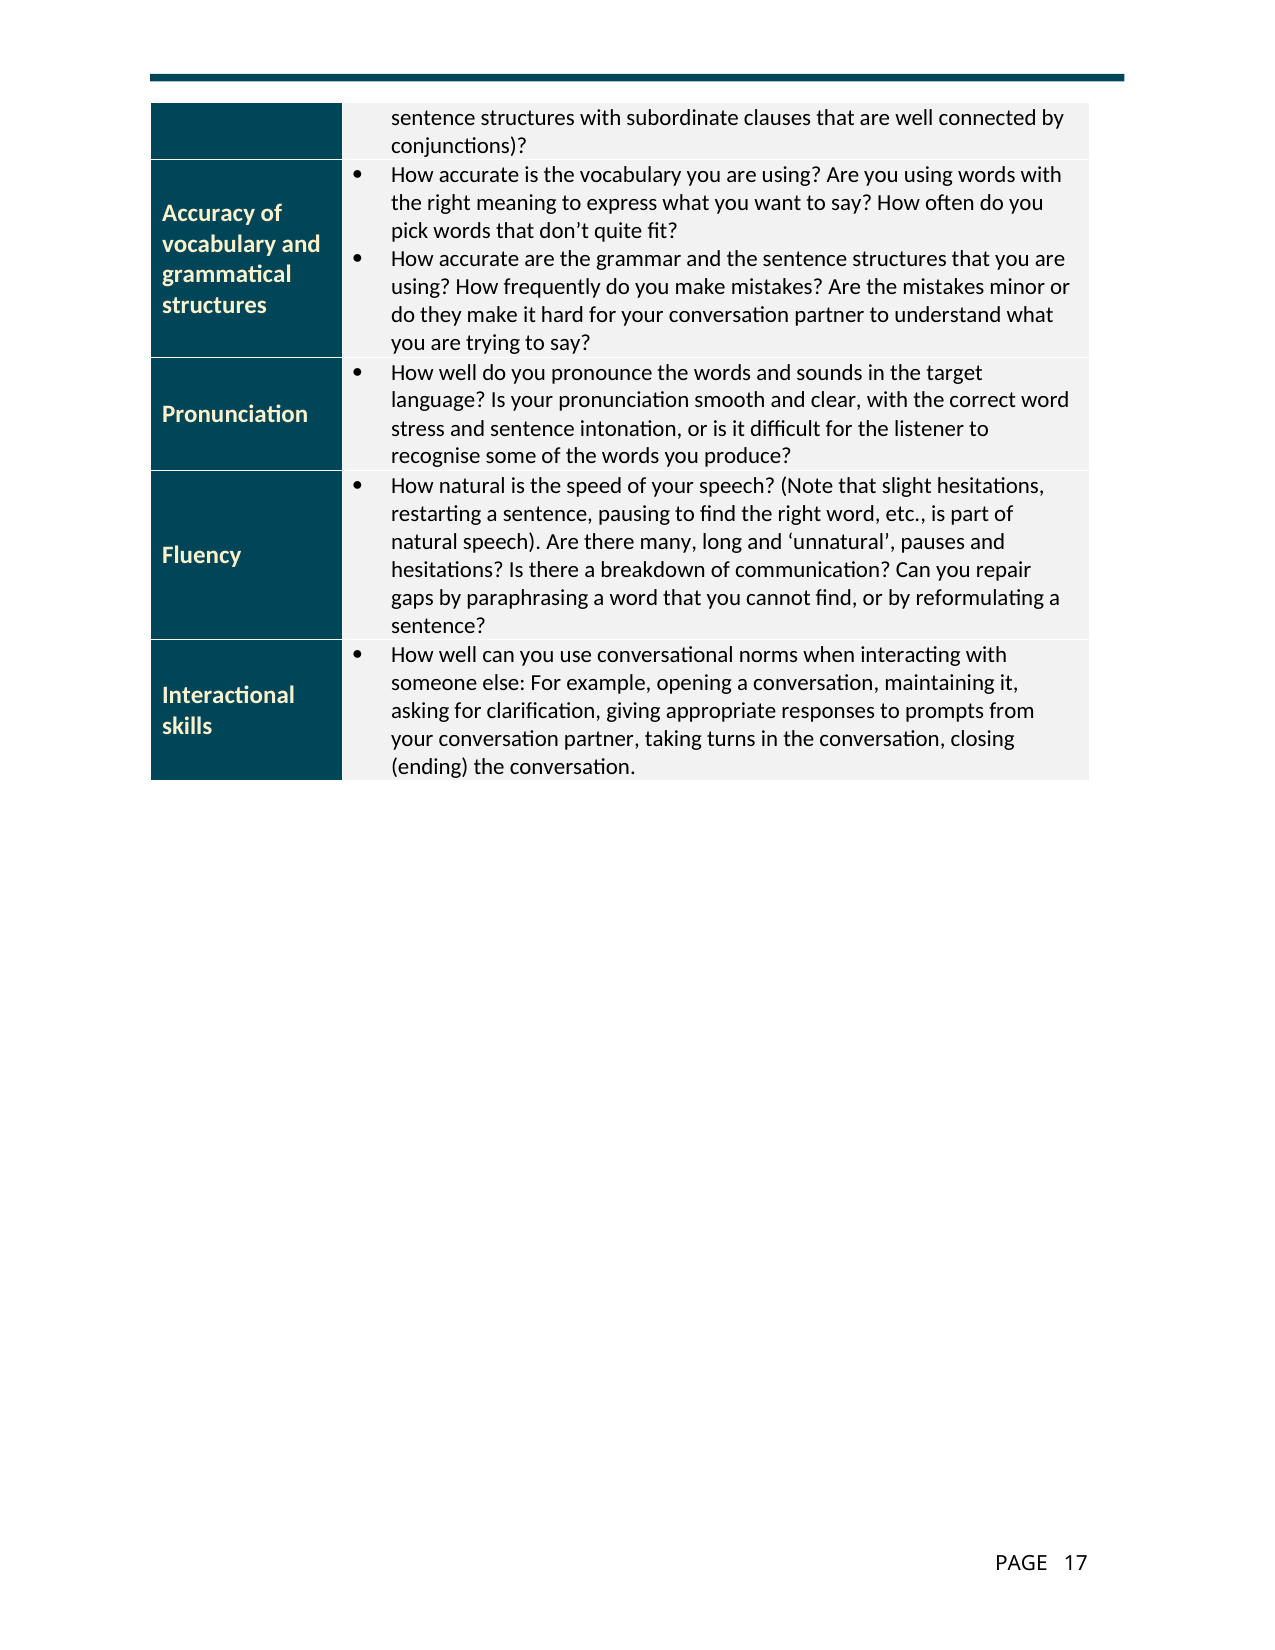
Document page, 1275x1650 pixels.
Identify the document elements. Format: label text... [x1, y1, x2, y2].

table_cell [151, 103, 342, 159]
table_cell How well can you use conversational norms when interacting with someone else: For example, opening a conversation, maintaining it, asking for clarification, giving appropriate responses to prompts from your conversation partner, taking turns in the conversation, closing (ending) the conversation. [343, 640, 1089, 780]
table_cell Accuracy of vocabulary and grammatical structures [151, 160, 342, 357]
table_cell Interactional skills [151, 640, 342, 780]
table_cell Pronunciation [151, 358, 342, 470]
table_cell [343, 103, 1089, 159]
table_cell How natural is the speed of your speech? (Note that slight hesitations, restarting a sentence, pausing to find the right word, etc., is part of natural speech). Are there many, long and ‘unnatural’, pauses and hesitations? Is there a breakdown of communication? Can you repair gaps by paraphrasing a word that you cannot find, or by reformulating a sentence? [343, 471, 1089, 639]
table_cell How accurate is the vocabulary you are using? Are you using words with the right meaning to express what you want to say? How often do you pick words that don’t quite fit? How accurate are the grammar and the sentence structures that you are using? How frequently do you make mistakes? Are the mistakes minor or do they make it hard for your conversation partner to understand what you are trying to say? [343, 160, 1089, 357]
table_cell Fluency [151, 471, 342, 639]
table_cell How well do you pronounce the words and sounds in the target language? Is your pronunciation smooth and clear, with the correct word stress and sentence intonation, or is it difficult for the listener to recognise some of the words you produce? [343, 358, 1089, 470]
